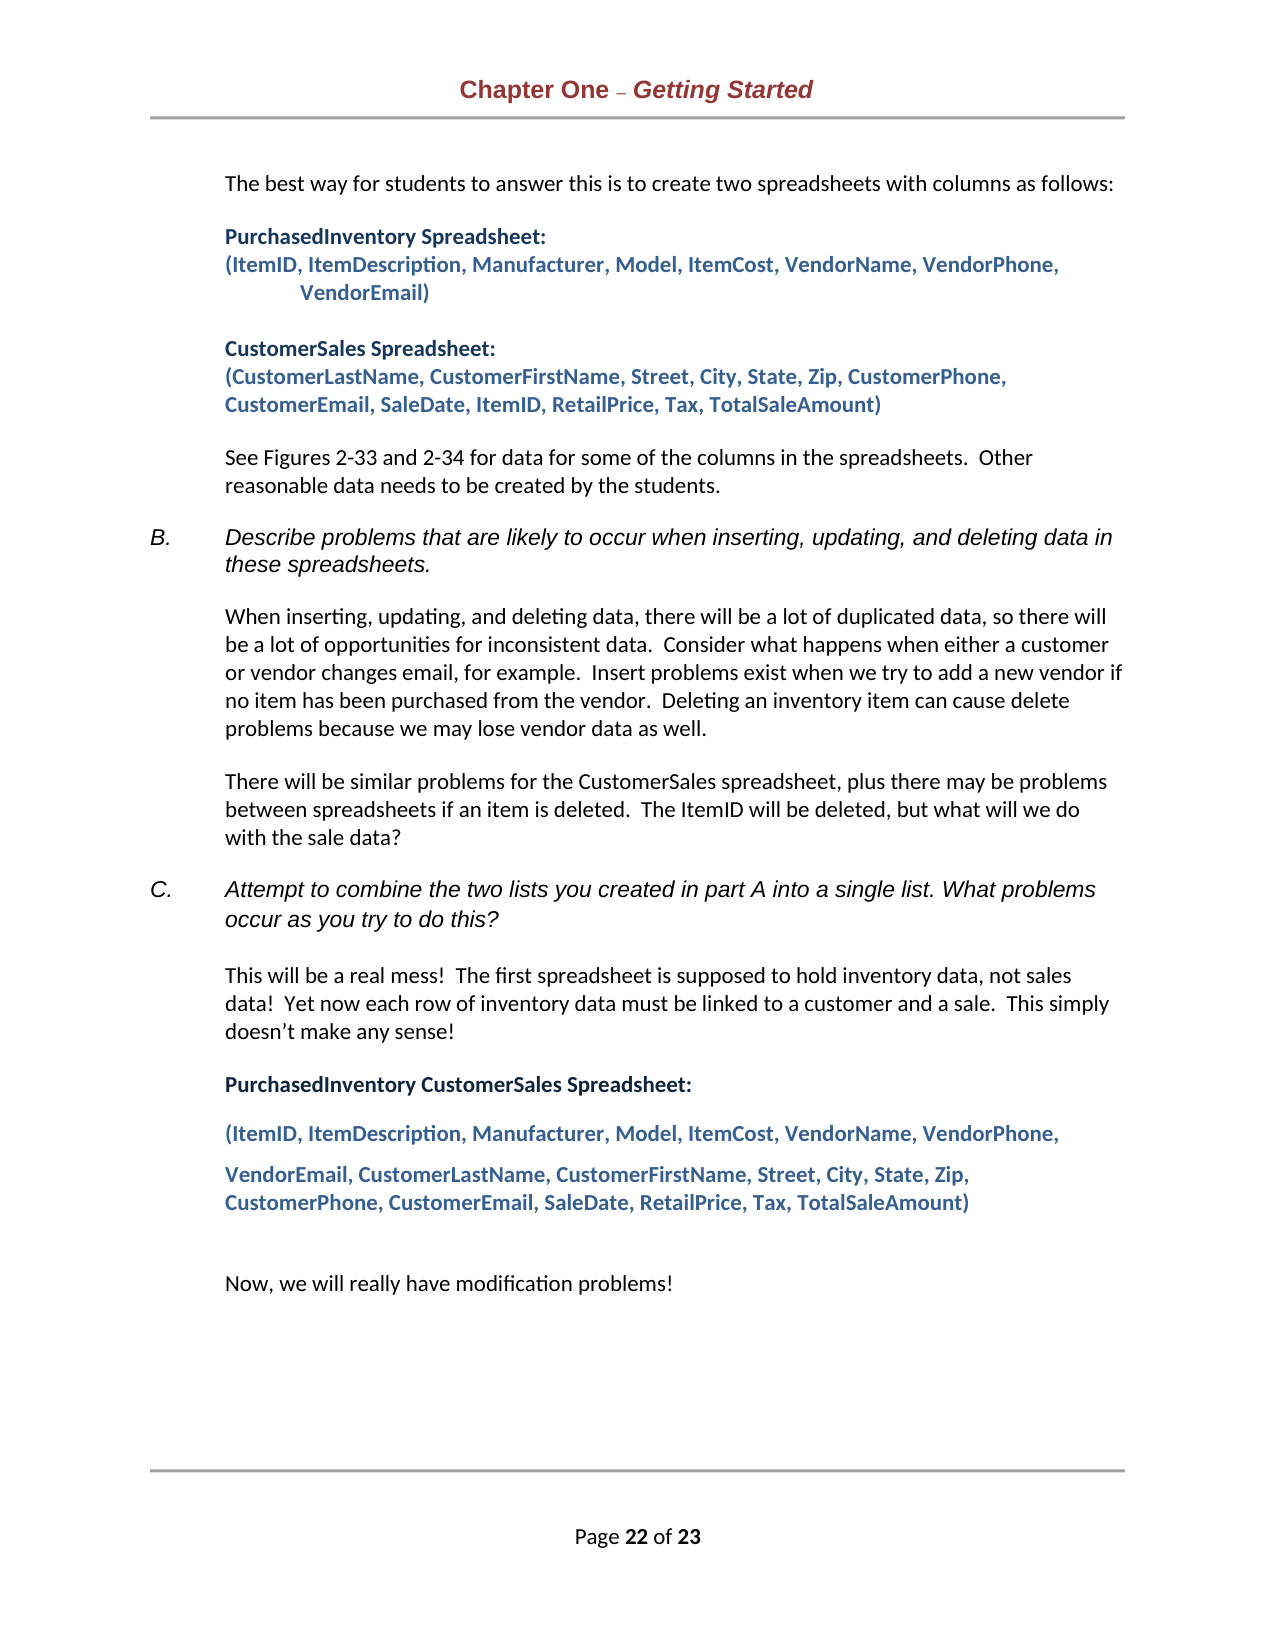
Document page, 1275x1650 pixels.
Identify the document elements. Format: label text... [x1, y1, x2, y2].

text PurchasedInventory Spreadsheet: [225, 222, 1125, 250]
text CustomerSales Spreadsheet: [225, 334, 1125, 362]
list Attempt to combine the two lists you created in part A into a single list. What problems occur as you try to do this? [150, 876, 1125, 933]
text There will be similar problems for the CustomerSales spreadsheet, plus there may be problems between spreadsheets if an item is deleted. The ItemID will be deleted, but what will we do with the sale data? [225, 767, 1125, 851]
text PurchasedInventory CustomerSales Spreadsheet: [225, 1071, 1125, 1098]
list Describe problems that are likely to occur when inserting, updating, and deleting data in these spreadsheets. [150, 524, 1125, 577]
text The best way for students to answer this is to create two spreadsheets with columns as follows: [225, 169, 1125, 197]
text When inserting, updating, and deleting data, there will be a lot of duplicated data, so there will be a lot of opportunities for inconsistent data. Consider what happens when either a customer or vendor changes email, for example. Insert problems exist when we try to add a new vendor if no item has been purchased from the vendor. Deleting an inventory item can cause delete problems because we may lose vendor data as well. [225, 602, 1125, 742]
text See Figures 2-33 and 2-34 for data for some of the columns in the spreadsheets. Other reasonable data needs to be created by the students. [225, 443, 1125, 499]
text Now, we will really have modification problems! [225, 1269, 1125, 1297]
text VendorEmail) [225, 278, 1125, 306]
text (CustomerLastName, CustomerFirstName, Street, City, State, Zip, CustomerPhone, CustomerEmail, SaleDate, ItemID, RetailPrice, Tax, TotalSaleAmount) [225, 362, 1125, 418]
text VendorEmail, CustomerLastName, CustomerFirstName, Street, City, State, Zip, CustomerPhone, CustomerEmail, SaleDate, RetailPrice, Tax, TotalSaleAmount) [225, 1160, 1125, 1216]
text (ItemID, ItemDescription, Manufacturer, Model, ItemCost, VendorName, VendorPhone, [225, 1119, 1125, 1147]
text This will be a real mess! The first spreadsheet is supposed to hold inventory data, not sales data! Yet now each row of inventory data must be linked to a customer and a sale. This simply doesn’t make any sense! [225, 961, 1125, 1046]
text (ItemID, ItemDescription, Manufacturer, Model, ItemCost, VendorName, VendorPhone, [225, 250, 1125, 278]
